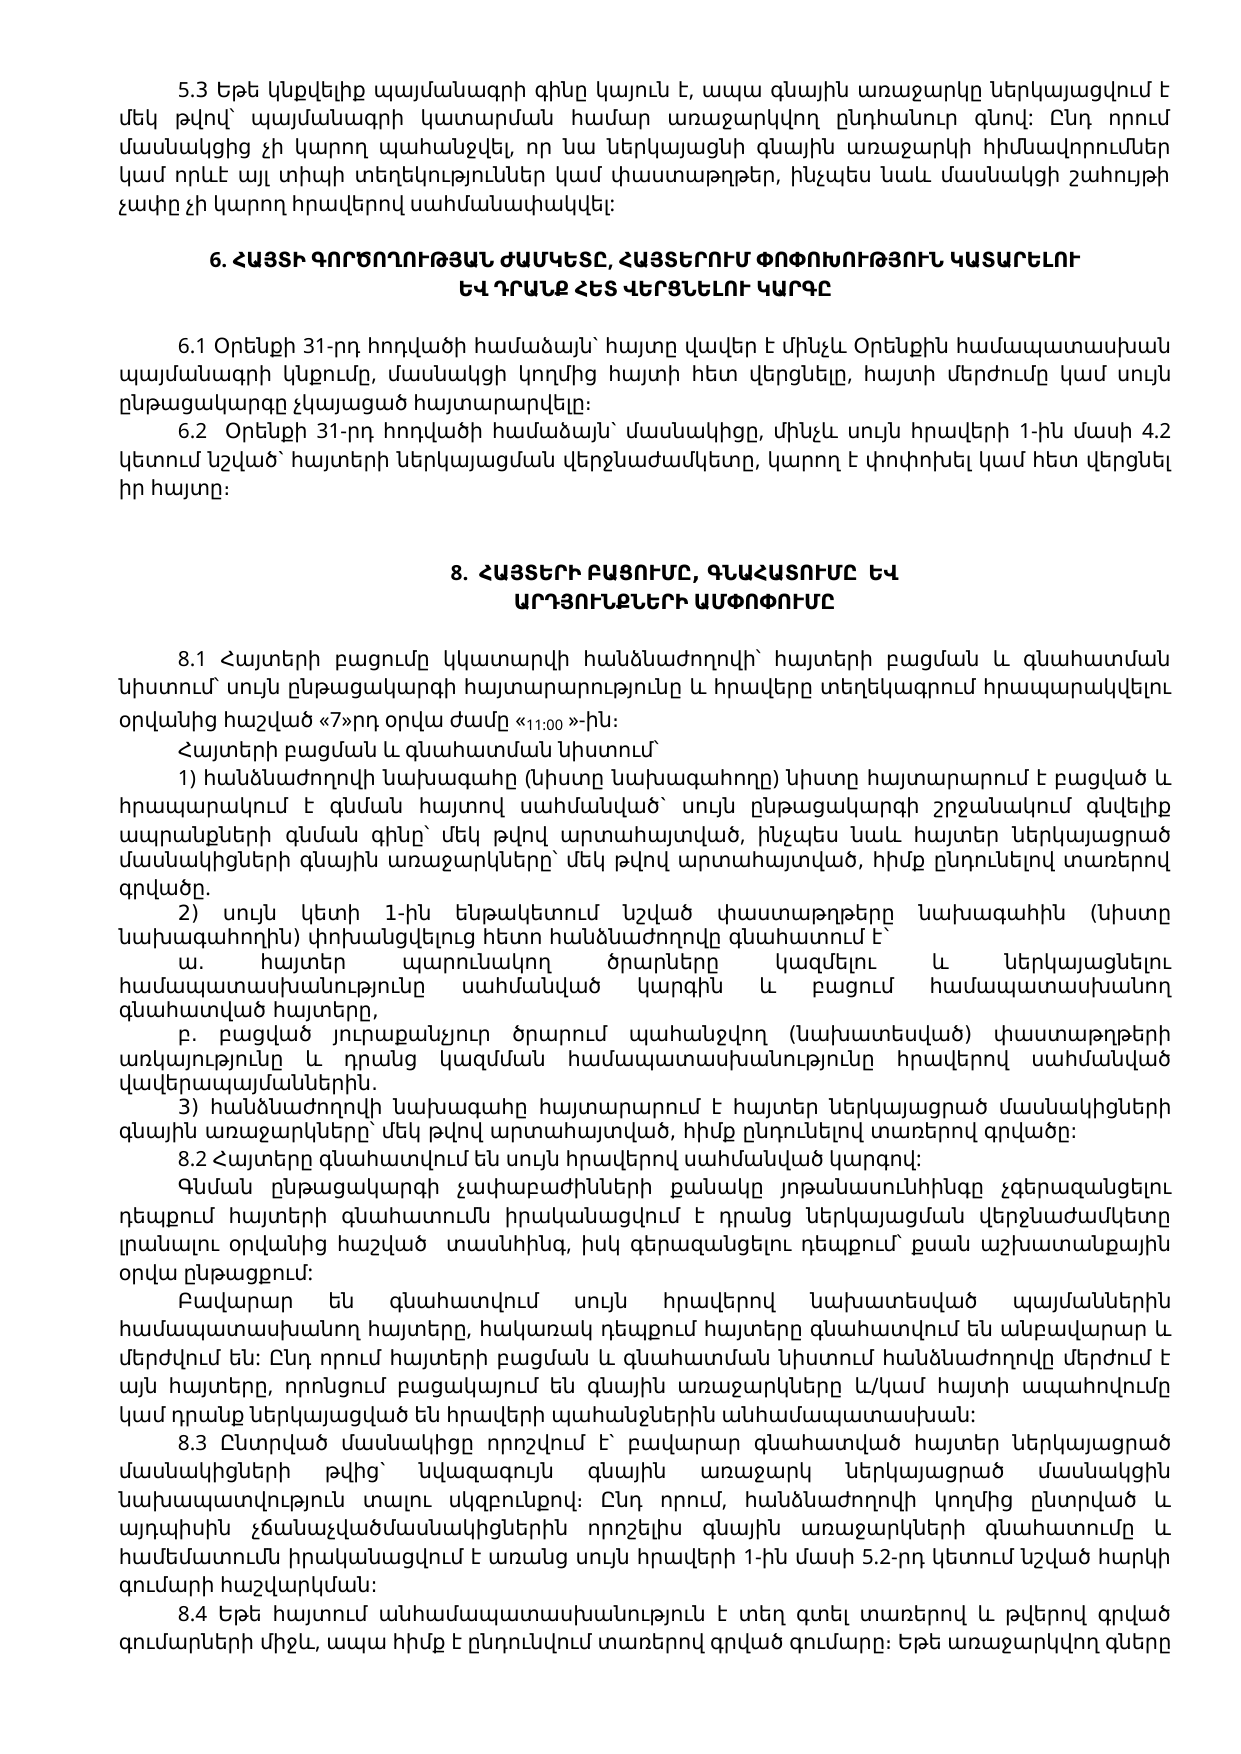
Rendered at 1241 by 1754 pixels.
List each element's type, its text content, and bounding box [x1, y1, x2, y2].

text 6.2 Օրենքի 31-րդ հոդվածի համաձայն` մասնակիցը, մինչև սույն հրավերի 1-ին մասի 4.2 կետում նշված` հայտերի ներկայացման վերջնաժամկետը, կարող է փոփոխել կամ հետ վերցնել իր հայտը։ [118, 416, 1171, 502]
text 1) հանձնաժողովի նախագահը (նիստը նախագահողը) նիստը հայտարարում է բացված և հրապարակում է գնման հայտով սահմանված` սույն ընթացակարգի շրջանակում գնվելիք ապրանքների գնման գինը՝ մեկ թվով արտահայտված, ինչպես նաև հայտեր ներկայացրած մասնակիցների գնային առաջարկները՝ մեկ թվով արտահայտված, հիմք ընդունելով տառերով գրվածը. [118, 763, 1171, 901]
text բ. բացված յուրաքանչյուր ծրարում պահանջվող (նախատեսված) փաստաթղթերի առկայությունը և դրանց կազմման համապատասխանությունը հրավերով սահմանված վավերապայմաններին. [118, 1022, 1171, 1095]
text ա. հայտեր պարունակող ծրարները կազմելու և ներկայացնելու համապատասխանությունը սահմանված կարգին և բացում համապատասխանող գնահատված հայտերը, [118, 950, 1171, 1022]
text ԱՐԴՅՈՒՆՔՆԵՐԻ ԱՄՓՈՓՈՒՄԸ [118, 587, 1171, 615]
text 6. ՀԱՅՏԻ ԳՈՐԾՈՂՈՒԹՅԱՆ ԺԱՄԿԵՏԸ, ՀԱՅՏԵՐՈՒՄ ՓՈՓՈԽՈՒԹՅՈՒՆ ԿԱՏԱՐԵԼՈՒ [118, 246, 1171, 274]
text 2) սույն կետի 1-ին ենթակետում նշված փաստաթղթերը նախագահին (նիստը նախագահողին) փոխանցվելուց հետո հանձնաժողովը գնահատում է` [118, 901, 1171, 950]
text Բավարար են գնահատվում սույն հրավերով նախատեսված պայմաններին համապատասխանող հայտերը, հակառակ դեպքում հայտերը գնահատվում են անբավարար և մերժվում են: Ընդ որում հայտերի բացման և գնահատման նիստում հանձնաժողովը մերժում է այն հայտերը, որոնցում բացակայում են գնային առաջարկները և/կամ հայտի ապահովումը կամ դրանք ներկայացված են հրավերի պահանջներին անհամապատասխան: [118, 1286, 1171, 1428]
text 5.3 Եթե կնքվելիք պայմանագրի գինը կայուն է, ապա գնային առաջարկը ներկայացվում է մեկ թվով՝ պայմանագրի կատարման համար առաջարկվող ընդհանուր գնով: Ընդ որում մասնակցից չի կարող պահանջվել, որ նա ներկայացնի գնային առաջարկի հիմնավորումներ կամ որևէ այլ տիպի տեղեկություններ կամ փաստաթղթեր, ինչպես նաև մասնակցի շահույթի չափը չի կարող հրավերով սահմանափակվել: [118, 75, 1171, 217]
text 3) հանձնաժողովի նախագահը հայտարարում է հայտեր ներկայացրած մասնակիցների գնային առաջարկները՝ մեկ թվով արտահայտված, հիմք ընդունելով տառերով գրվածը: [118, 1095, 1171, 1144]
text 8.3 Ընտրված մասնակիցը որոշվում է` բավարար գնահատված հայտեր ներկայացրած մասնակիցների թվից` նվազագույն գնային առաջարկ ներկայացրած մասնակցին նախապատվություն տալու սկզբունքով։ Ընդ որում, հանձնաժողովի կողմից ընտրված և այդպիսին չճանաչվածմասնակիցներին որոշելիս գնային առաջարկների գնահատումը և համեմատումն իրականացվում է առանց սույն հրավերի 1-ին մասի 5.2-րդ կետում նշված հարկի գումարի հաշվարկման: [118, 1428, 1171, 1599]
text Գնման ընթացակարգի չափաբաժինների քանակը յոթանասունհինգը չգերազանցելու դեպքում հայտերի գնահատումն իրականացվում է դրանց ներկայացման վերջնաժամկետը լրանալու օրվանից հաշված տասնհինգ, իսկ գերազանցելու դեպքում՝ քսան աշխատանքային օրվա ընթացքում: [118, 1172, 1171, 1286]
text ԵՎ ԴՐԱՆՔ ՀԵՏ ՎԵՐՑՆԵԼՈՒ ԿԱՐԳԸ [118, 274, 1171, 302]
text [118, 1599, 1171, 1656]
text 8.2 Հայտերը գնահատվում են սույն հրավերով սահմանված կարգով: [118, 1144, 1171, 1172]
text 8.1 Հայտերի բացումը կկատարվի հանձնաժողովի՝ հայտերի բացման և գնահատման նիստում՝ սույն ընթացակարգի հայտարարությունը և հրավերը տեղեկագրում հրապարակվելու օրվանից հաշված «7»րդ օրվա ժամը «11:00 »-ին։ [118, 644, 1171, 735]
text Հայտերի բացման և գնահատման նիստում՝ [118, 735, 1171, 763]
text 6.1 Օրենքի 31-րդ հոդվածի համաձայն` հայտը վավեր է մինչև Օրենքին համապատասխան պայմանագրի կնքումը, մասնակցի կողմից հայտի հետ վերցնելը, հայտի մերժումը կամ սույն ընթացակարգը չկայացած հայտարարվելը։ [118, 331, 1171, 416]
text 8. ՀԱՅՏԵՐԻ ԲԱՑՈՒՄԸ, ԳՆԱՀԱՏՈՒՄԸ ԵՎ [118, 558, 1171, 587]
